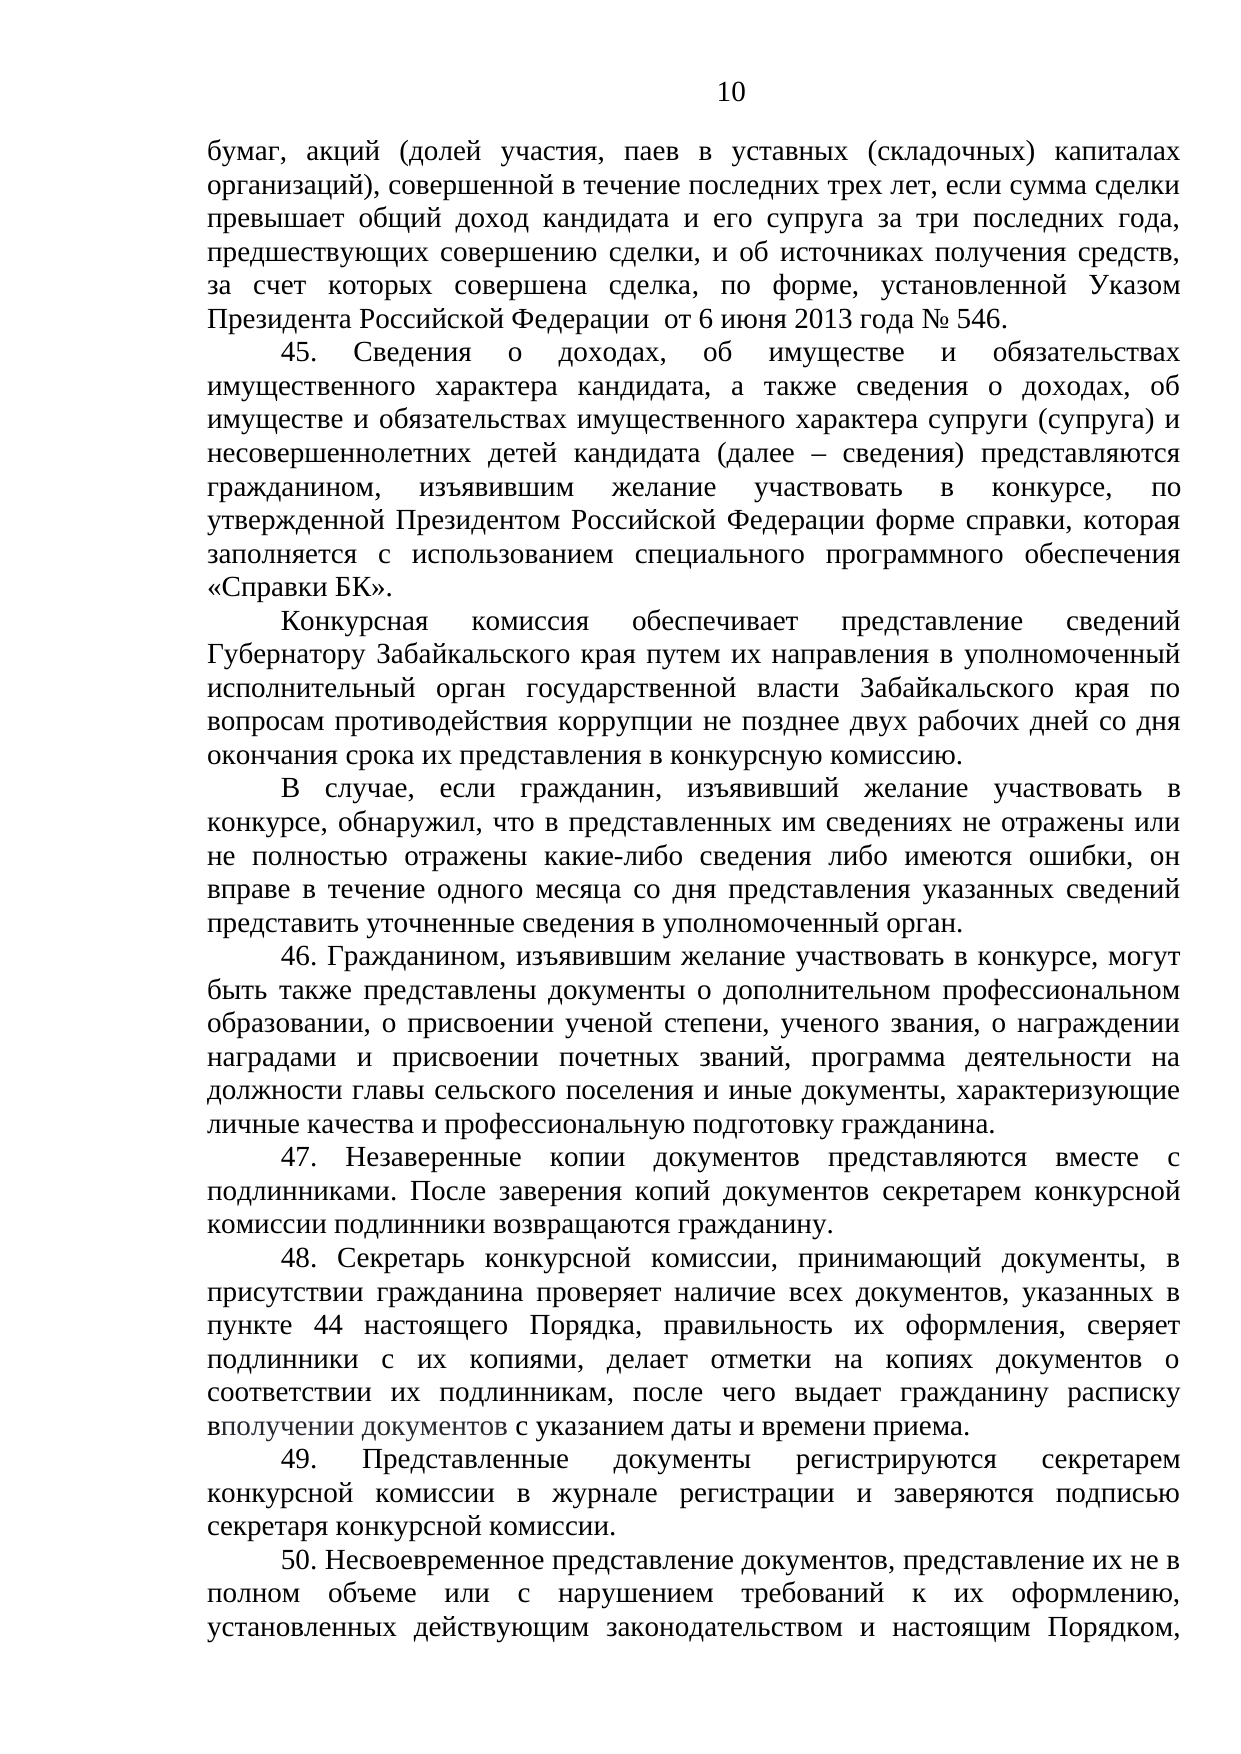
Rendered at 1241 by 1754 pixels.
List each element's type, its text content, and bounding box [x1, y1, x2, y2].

text В случае, если гражданин, изъявивший желание участвовать в конкурсе, обнаружил, что в представленных им сведениях не отражены или не полностью отражены какие-либо сведения либо имеются ошибки, он вправе в течение одного месяца со дня представления указанных сведений представить уточненные сведения в уполномоченный орган. [207, 771, 1181, 938]
text 48. Секретарь конкурсной комиссии, принимающий документы, в присутствии гражданина проверяет наличие всех документов, указанных в пункте 44 настоящего Порядка, правильность их оформления, сверяет подлинники с их копиями, делает отметки на копиях документов о соответствии их подлинникам, после чего выдает гражданину расписку вполучении документов с указанием даты и времени приема. [207, 1240, 1181, 1441]
text 49. Представленные документы регистрируются секретарем конкурсной комиссии в журнале регистрации и заверяются подписью секретаря конкурсной комиссии. [207, 1441, 1181, 1542]
text 45. Сведения о доходах, об имуществе и обязательствах имущественного характера кандидата, а также сведения о доходах, об имуществе и обязательствах имущественного характера супруги (супруга) и несовершеннолетних детей кандидата (далее – сведения) представляются гражданином, изъявившим желание участвовать в конкурсе, по утвержденной Президентом Российской Федерации форме справки, которая заполняется с использованием специального программного обеспечения «Справки БК». [207, 334, 1181, 603]
text 47. Незаверенные копии документов представляются вместе с подлинниками. После заверения копий документов секретарем конкурсной комиссии подлинники возвращаются гражданину. [207, 1139, 1181, 1240]
text 46. Гражданином, изъявившим желание участвовать в конкурсе, могут быть также представлены документы о дополнительном профессиональном образовании, о присвоении ученой степени, ученого звания, о награждении наградами и присвоении почетных званий, программа деятельности на должности главы сельского поселения и иные документы, характеризующие личные качества и профессиональную подготовку гражданина. [207, 938, 1181, 1139]
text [207, 133, 1181, 334]
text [207, 1542, 1181, 1643]
text Конкурсная комиссия обеспечивает представление сведений Губернатору Забайкальского края путем их направления в уполномоченный исполнительный орган государственной власти Забайкальского края по вопросам противодействия коррупции не позднее двух рабочих дней со дня окончания срока их представления в конкурсную комиссию. [207, 603, 1181, 771]
